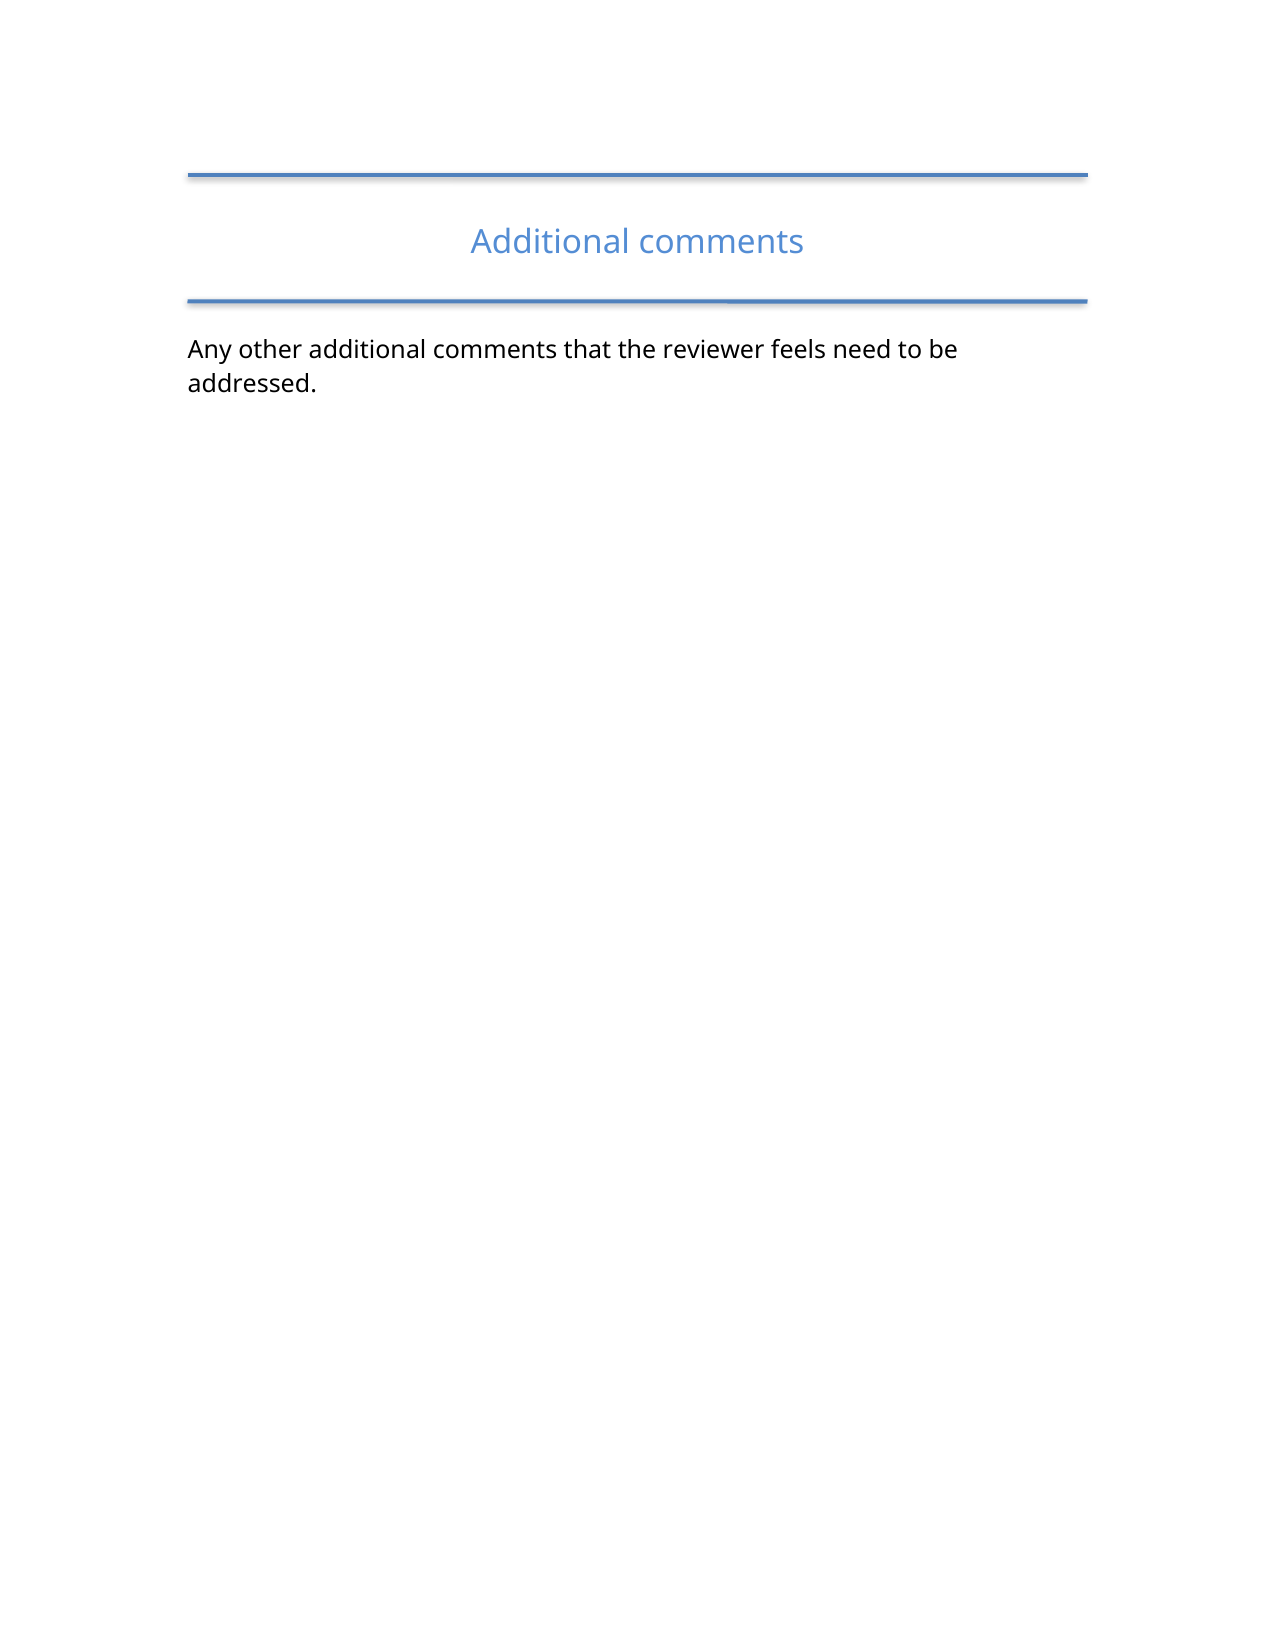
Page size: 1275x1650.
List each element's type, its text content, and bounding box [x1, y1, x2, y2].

text Any other additional comments that the reviewer feels need to be addressed. [187, 332, 1087, 400]
text Additional comments [187, 218, 1087, 263]
